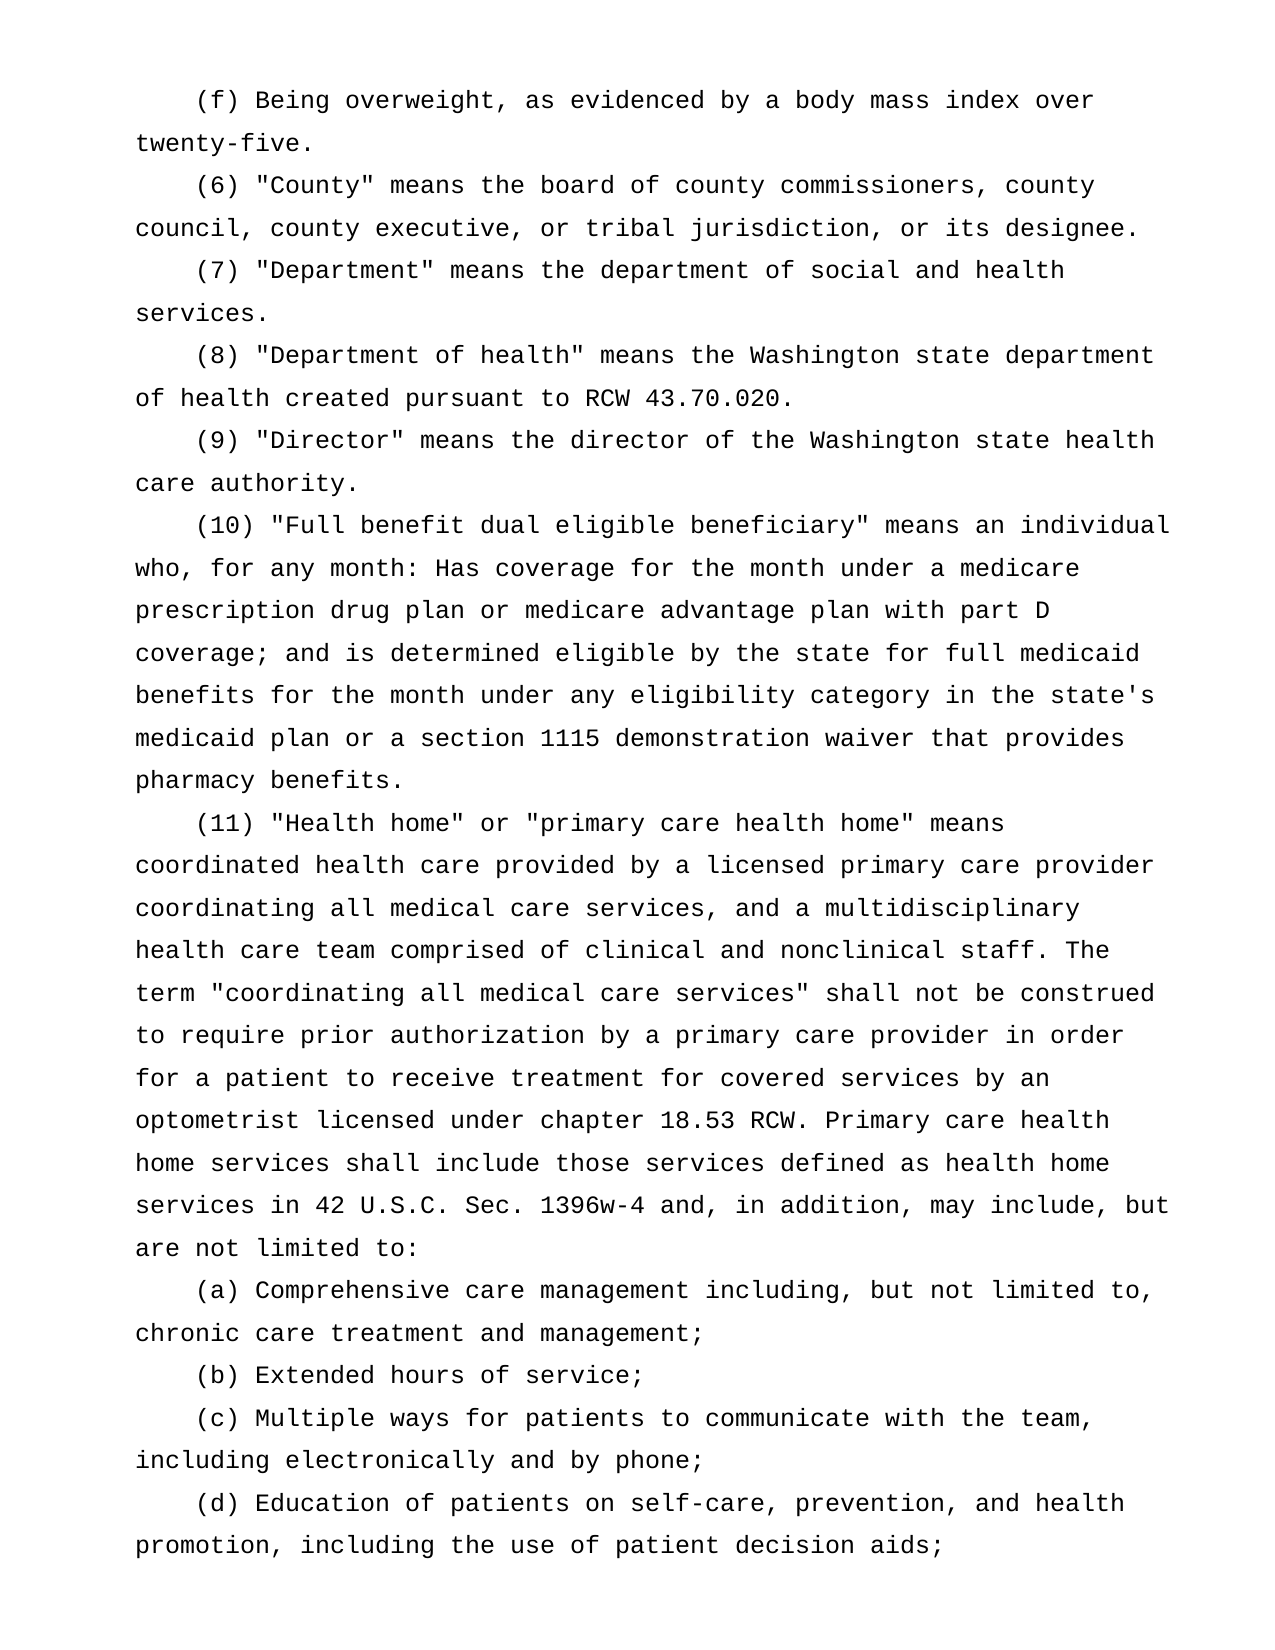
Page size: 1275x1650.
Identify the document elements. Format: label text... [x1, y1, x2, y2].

text (a) Comprehensive care management including, but not limited to, chronic care treatment and management; [135, 1265, 1170, 1350]
text (6) "County" means the board of county commissioners, county council, county executive, or tribal jurisdiction, or its designee. [135, 160, 1170, 245]
text (7) "Department" means the department of social and health services. [135, 245, 1170, 330]
text (8) "Department of health" means the Washington state department of health created pursuant to RCW 43.70.020. [135, 330, 1170, 415]
text (9) "Director" means the director of the Washington state health care authority. [135, 415, 1170, 500]
text (c) Multiple ways for patients to communicate with the team, including electronically and by phone; [135, 1392, 1170, 1477]
text (f) Being overweight, as evidenced by a body mass index over twenty-five. [135, 75, 1170, 160]
text (b) Extended hours of service; [135, 1350, 1170, 1392]
text (10) "Full benefit dual eligible beneficiary" means an individual who, for any month: Has coverage for the month under a medicare prescription drug plan or medicare advantage plan with part D coverage; and is determined eligible by the state for full medicaid benefits for the month under any eligibility category in the state's medicaid plan or a section 1115 demonstration waiver that provides pharmacy benefits. [135, 500, 1170, 797]
text (11) "Health home" or "primary care health home" means coordinated health care provided by a licensed primary care provider coordinating all medical care services, and a multidisciplinary health care team comprised of clinical and nonclinical staff. The term "coordinating all medical care services" shall not be construed to require prior authorization by a primary care provider in order for a patient to receive treatment for covered services by an optometrist licensed under chapter 18.53 RCW. Primary care health home services shall include those services defined as health home services in 42 U.S.C. Sec. 1396w-4 and, in addition, may include, but are not limited to: [135, 797, 1170, 1265]
text (d) Education of patients on self-care, prevention, and health promotion, including the use of patient decision aids; [135, 1477, 1170, 1562]
